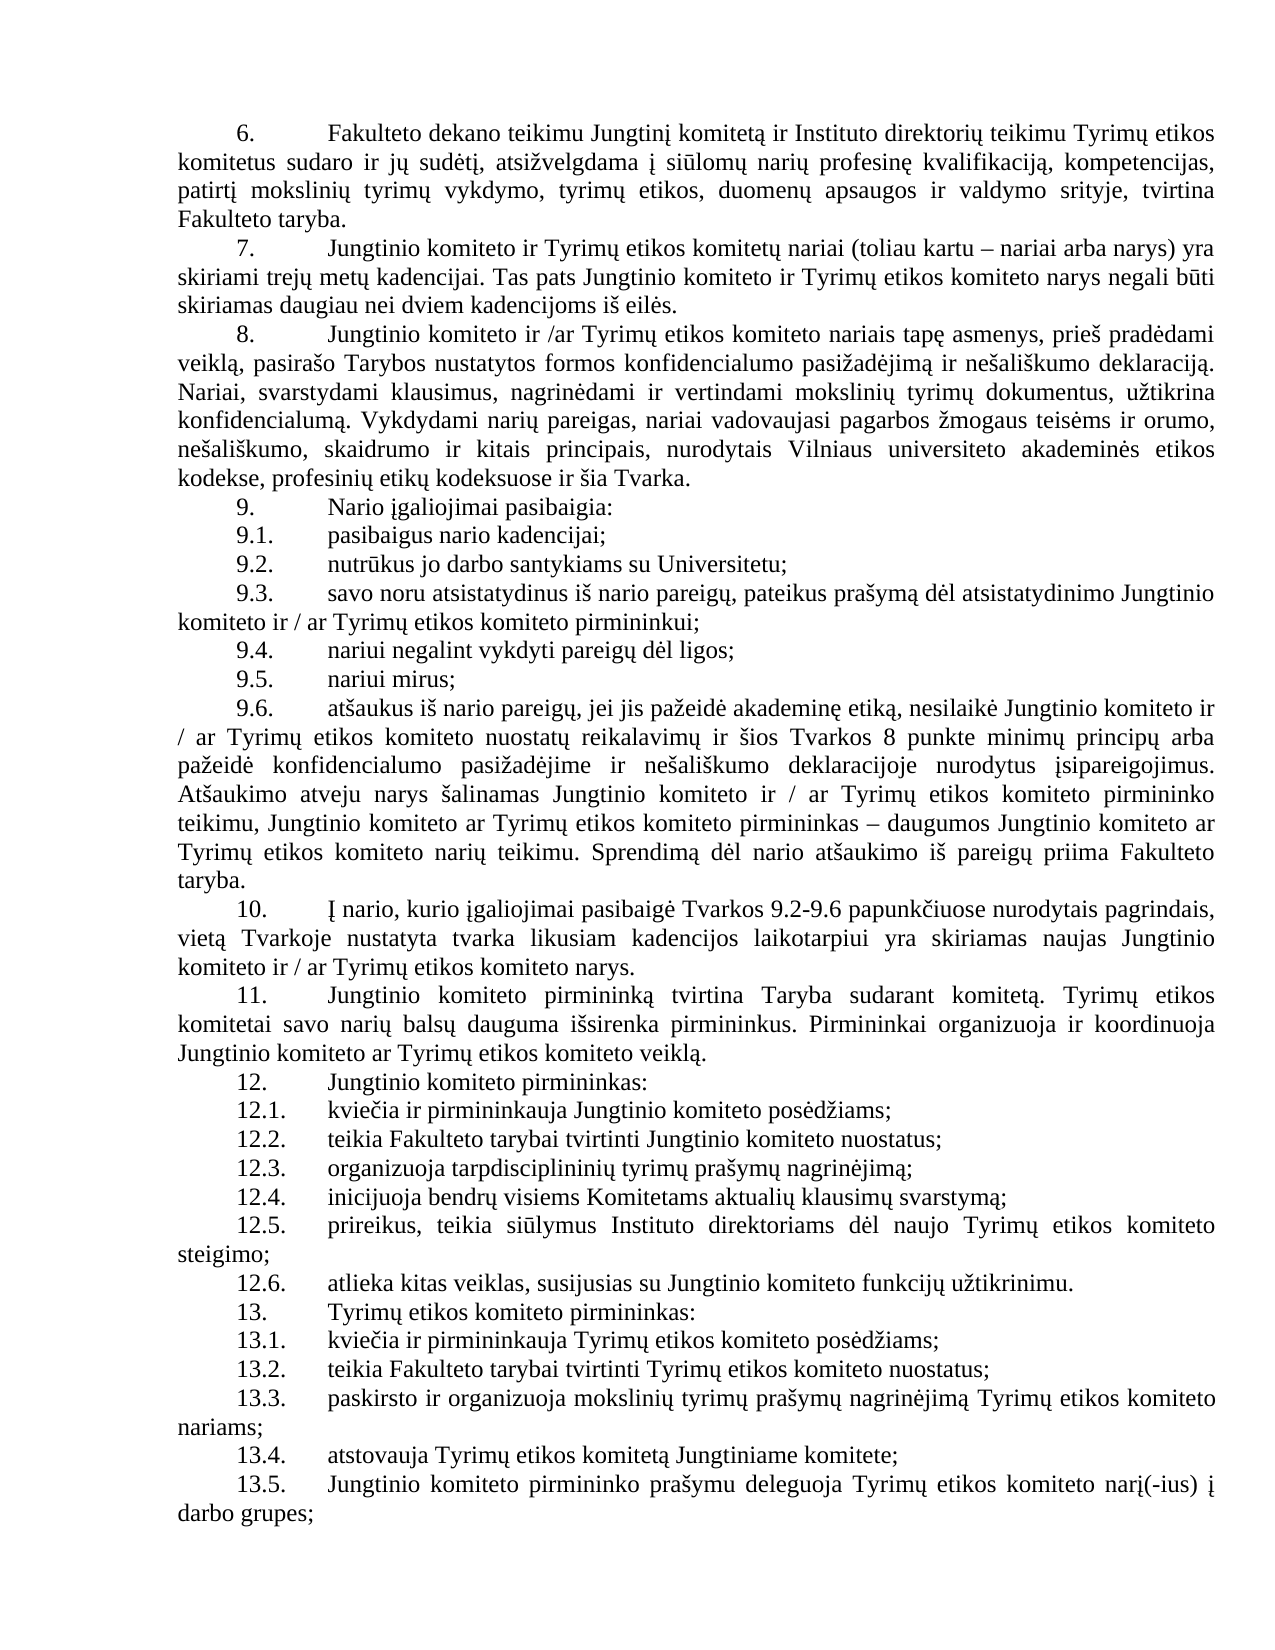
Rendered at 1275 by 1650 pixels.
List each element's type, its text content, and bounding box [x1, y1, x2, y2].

list savo noru atsistatydinus iš nario pareigų, pateikus prašymą dėl atsistatydinimo Jungtinio komiteto ir / ar Tyrimų etikos komiteto pirmininkui; [177, 578, 1216, 636]
list atstovauja Tyrimų etikos komitetą Jungtiniame komitete; [177, 1441, 1216, 1469]
list organizuoja tarpdisciplininių tyrimų prašymų nagrinėjimą; [236, 1153, 1216, 1182]
list atlieka kitas veiklas, susijusias su Jungtinio komiteto funkcijų užtikrinimu. [236, 1268, 1216, 1297]
list kviečia ir pirmininkauja Jungtinio komiteto posėdžiams; [236, 1096, 1216, 1124]
list Jungtinio komiteto pirmininką tvirtina Taryba sudarant komitetą. Tyrimų etikos komitetai savo narių balsų dauguma išsirenka pirmininkus. Pirmininkai organizuoja ir koordinuoja Jungtinio komiteto ar Tyrimų etikos komiteto veiklą. [177, 981, 1216, 1067]
list inicijuoja bendrų visiems Komitetams aktualių klausimų svarstymą; [177, 1182, 1216, 1211]
list pasibaigus nario kadencijai; [177, 521, 1216, 549]
list Jungtinio komiteto ir Tyrimų etikos komitetų nariai (toliau kartu – nariai arba narys) yra skiriami trejų metų kadencijai. Tas pats Jungtinio komiteto ir Tyrimų etikos komiteto narys negali būti skiriamas daugiau nei dviem kadencijoms iš eilės. [177, 233, 1216, 319]
list nariui negalint vykdyti pareigų dėl ligos; [177, 636, 1216, 664]
list Jungtinio komiteto pirmininkas: [177, 1067, 1216, 1096]
list Nario įgaliojimai pasibaigia: [177, 492, 1216, 521]
list teikia Fakulteto tarybai tvirtinti Jungtinio komiteto nuostatus; [236, 1124, 1216, 1153]
list kviečia ir pirmininkauja Tyrimų etikos komiteto posėdžiams; [236, 1326, 1216, 1354]
list Fakulteto dekano teikimu Jungtinį komitetą ir Instituto direktorių teikimu Tyrimų etikos komitetus sudaro ir jų sudėtį, atsižvelgdama į siūlomų narių profesinę kvalifikaciją, kompetencijas, patirtį mokslinių tyrimų vykdymo, tyrimų etikos, duomenų apsaugos ir valdymo srityje, tvirtina Fakulteto taryba. [177, 118, 1216, 233]
list Tyrimų etikos komiteto pirmininkas: [177, 1297, 1216, 1326]
list Jungtinio komiteto pirmininko prašymu deleguoja Tyrimų etikos komiteto narį(-ius) į darbo grupes; [177, 1469, 1216, 1527]
list prireikus, teikia siūlymus Instituto direktoriams dėl naujo Tyrimų etikos komiteto steigimo; [177, 1211, 1216, 1268]
list nariui mirus; [177, 664, 1216, 693]
list paskirsto ir organizuoja mokslinių tyrimų prašymų nagrinėjimą Tyrimų etikos komiteto nariams; [177, 1383, 1216, 1441]
list teikia Fakulteto tarybai tvirtinti Tyrimų etikos komiteto nuostatus; [236, 1354, 1216, 1383]
list Į nario, kurio įgaliojimai pasibaigė Tvarkos 9.2-9.6 papunkčiuose nurodytais pagrindais, vietą Tvarkoje nustatyta tvarka likusiam kadencijos laikotarpiui yra skiriamas naujas Jungtinio komiteto ir / ar Tyrimų etikos komiteto narys. [177, 894, 1216, 981]
list Jungtinio komiteto ir /ar Tyrimų etikos komiteto nariais tapę asmenys, prieš pradėdami veiklą, pasirašo Tarybos nustatytos formos konfidencialumo pasižadėjimą ir nešališkumo deklaraciją. Nariai, svarstydami klausimus, nagrinėdami ir vertindami mokslinių tyrimų dokumentus, užtikrina konfidencialumą. Vykdydami narių pareigas, nariai vadovaujasi pagarbos žmogaus teisėms ir orumo, nešališkumo, skaidrumo ir kitais principais, nurodytais Vilniaus universiteto akademinės etikos kodekse, profesinių etikų kodeksuose ir šia Tvarka. [177, 319, 1216, 492]
list atšaukus iš nario pareigų, jei jis pažeidė akademinę etiką, nesilaikė Jungtinio komiteto ir / ar Tyrimų etikos komiteto nuostatų reikalavimų ir šios Tvarkos 8 punkte minimų principų arba pažeidė konfidencialumo pasižadėjime ir nešališkumo deklaracijoje nurodytus įsipareigojimus. Atšaukimo atveju narys šalinamas Jungtinio komiteto ir / ar Tyrimų etikos komiteto pirmininko teikimu, Jungtinio komiteto ar Tyrimų etikos komiteto pirmininkas – daugumos Jungtinio komiteto ar Tyrimų etikos komiteto narių teikimu. Sprendimą dėl nario atšaukimo iš pareigų priima Fakulteto taryba. [177, 693, 1216, 894]
list nutrūkus jo darbo santykiams su Universitetu; [177, 549, 1216, 578]
